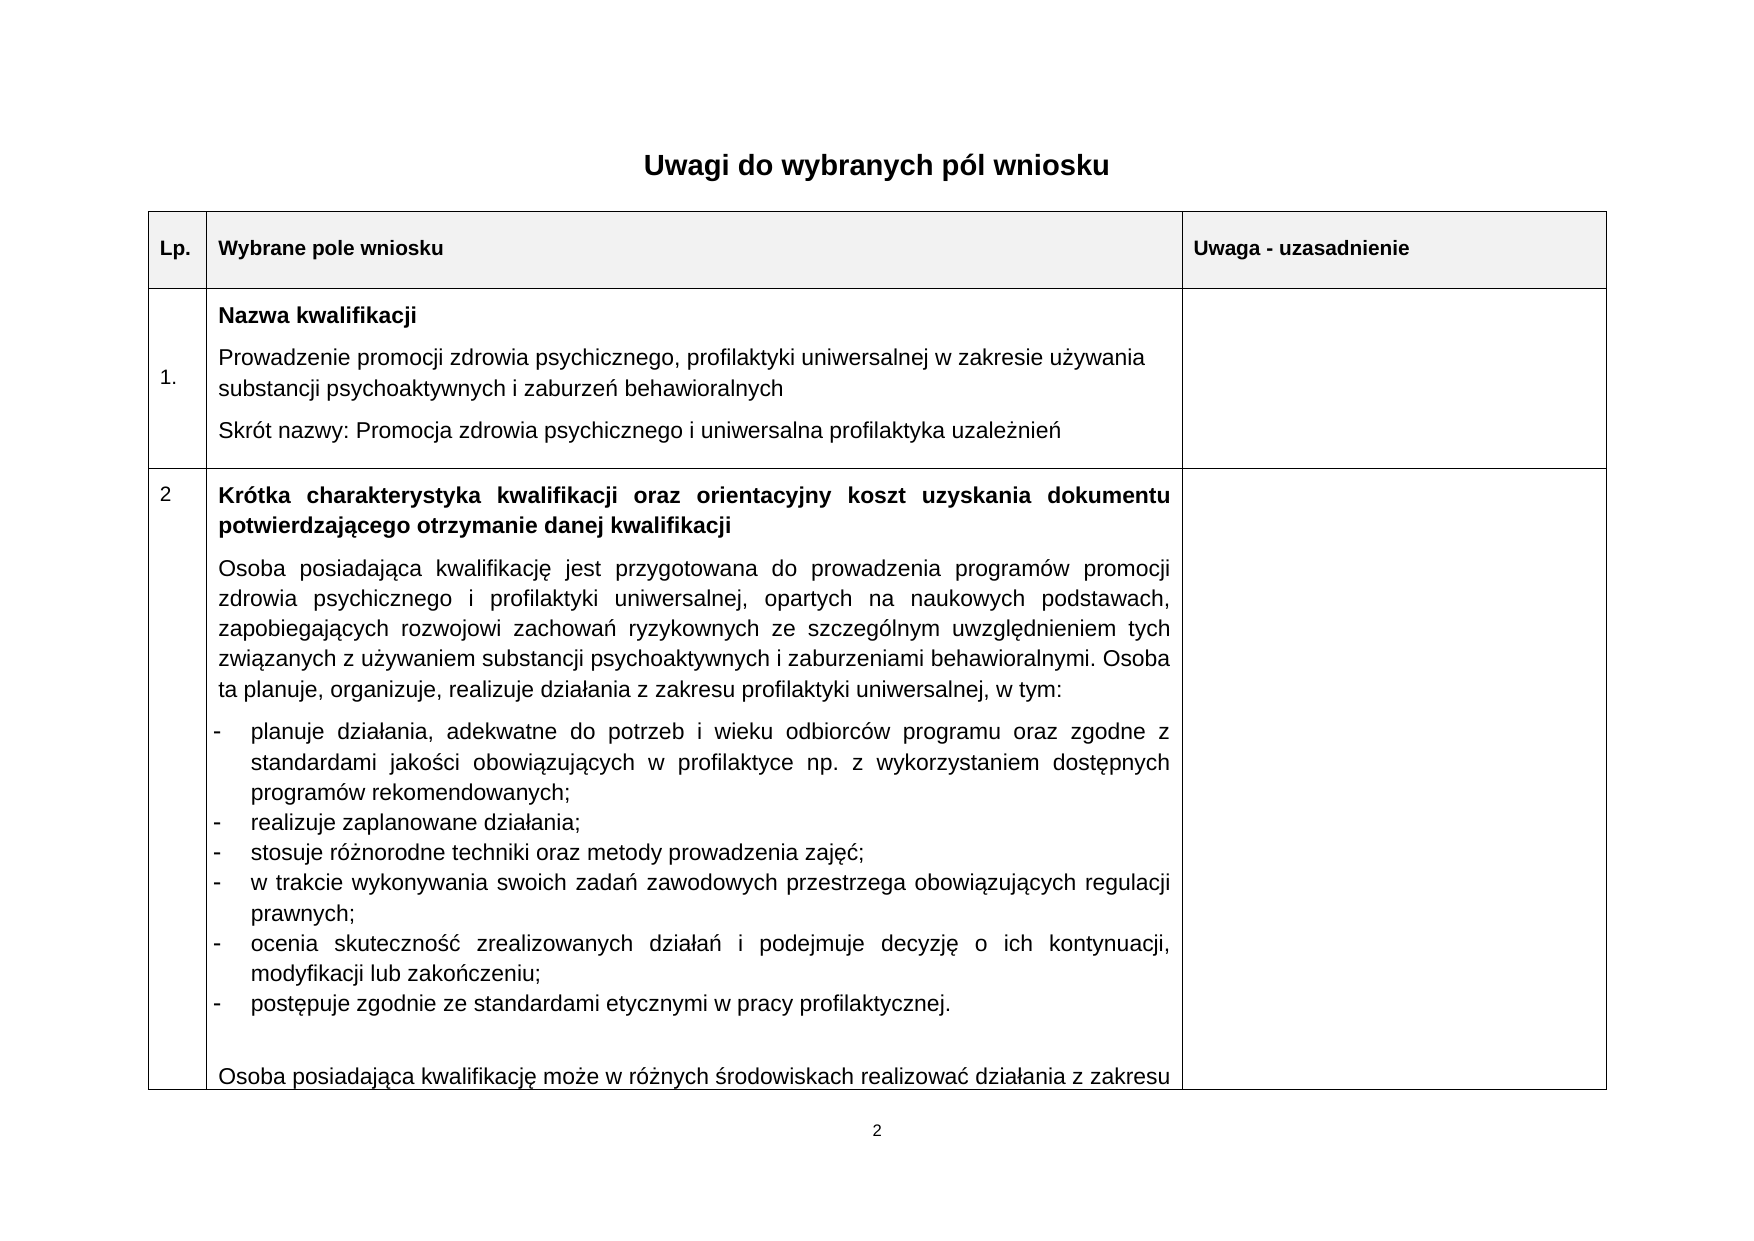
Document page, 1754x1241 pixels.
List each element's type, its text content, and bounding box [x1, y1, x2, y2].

table_cell 1. [149, 289, 206, 468]
table_cell Nazwa kwalifikacji Prowadzenie promocji zdrowia psychicznego, profilaktyki uniwersalnej w zakresie używania substancji psychoaktywnych i zaburzeń behawioralnych Skrót nazwy: Promocja zdrowia psychicznego i uniwersalna profilaktyka uzależnień [207, 289, 1182, 468]
table_cell [1183, 289, 1606, 468]
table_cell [207, 469, 1182, 1089]
table_header Wybrane pole wniosku [207, 212, 1182, 288]
text Uwagi do wybranych pól wniosku [148, 148, 1606, 181]
table_header Uwaga - uzasadnienie [1183, 212, 1606, 288]
table_cell 2 [149, 469, 206, 1089]
table_cell [1183, 469, 1606, 1089]
table_header Lp. [149, 212, 206, 288]
